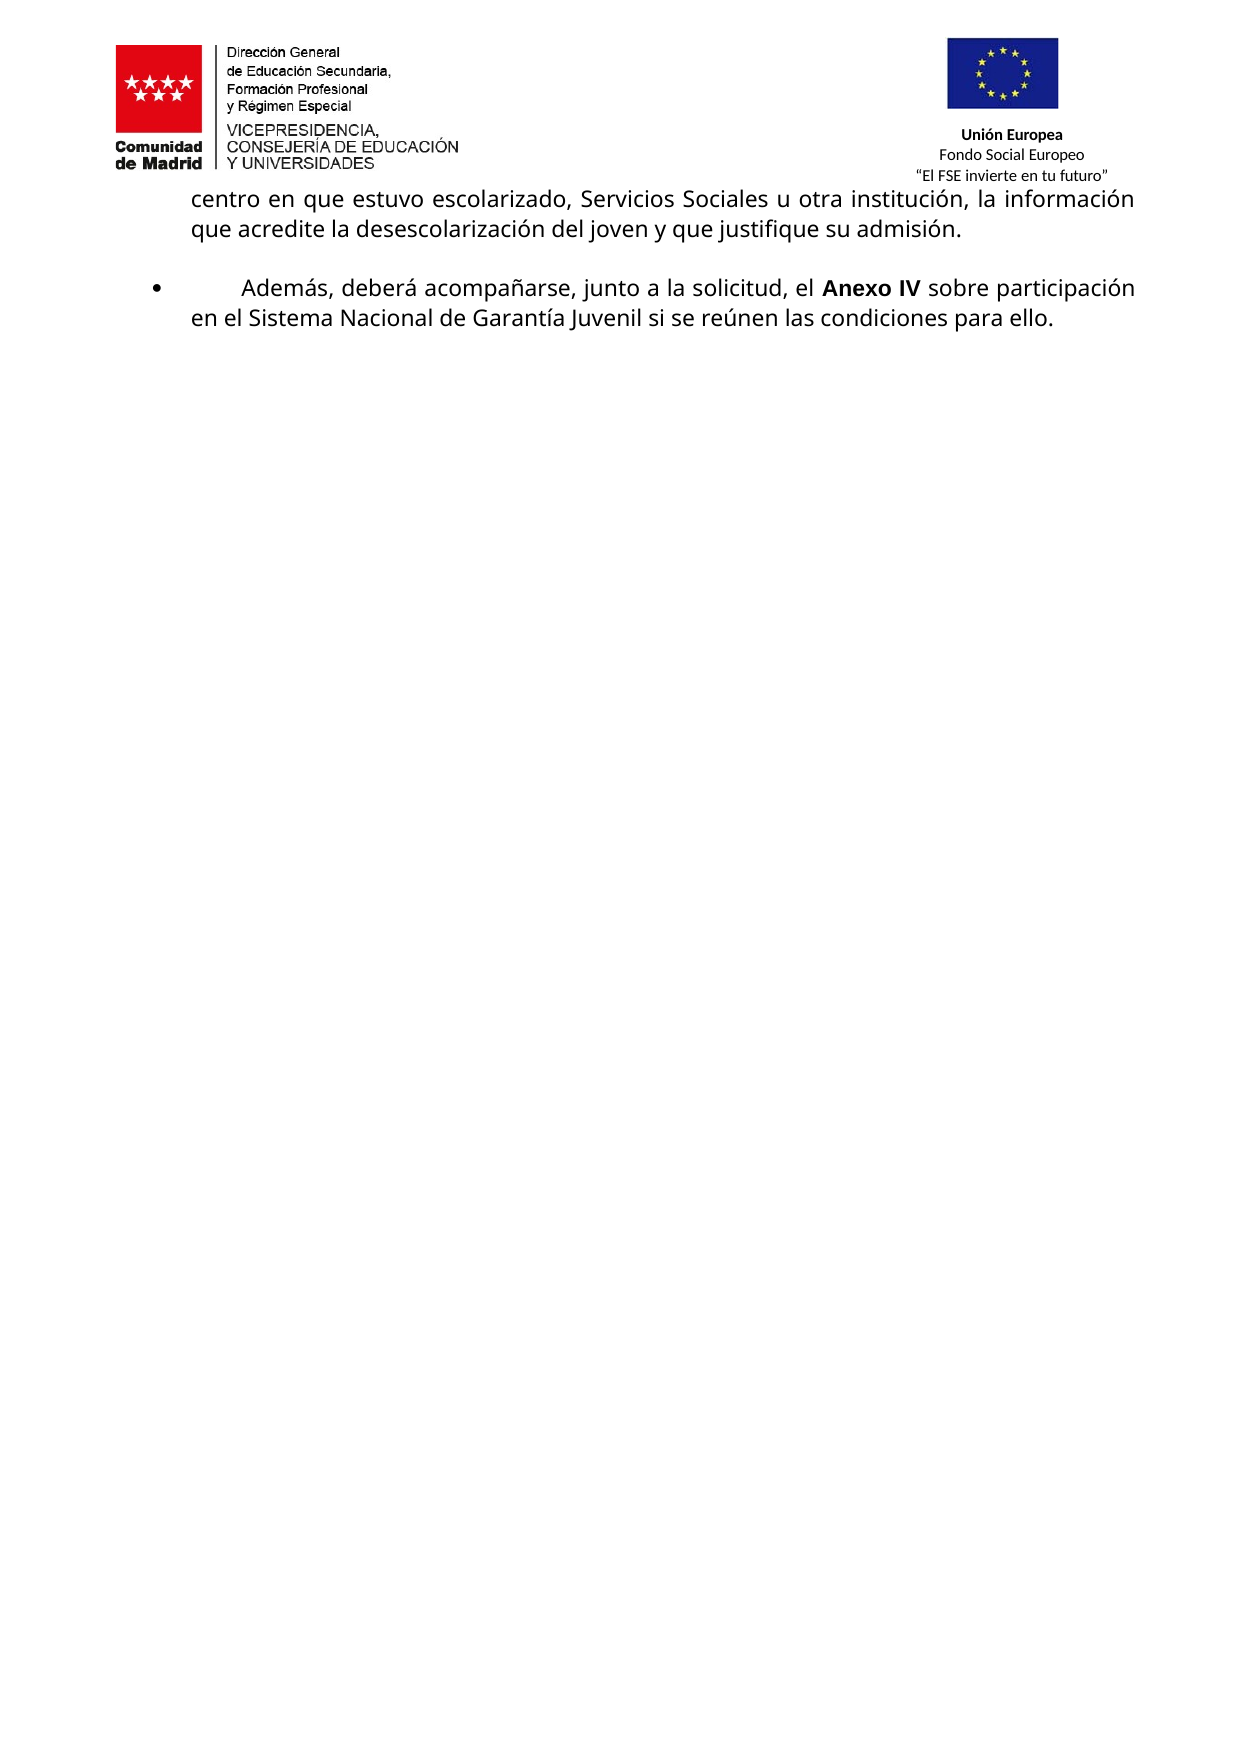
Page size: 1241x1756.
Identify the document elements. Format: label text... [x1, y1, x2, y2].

picture [115, 45, 459, 171]
list Además, deberá acompañarse, junto a la solicitud, el Anexo IV sobre participación en el Sistema Nacional de Garantía Juvenil si se reúnen las condiciones para ello. [153, 272, 1136, 333]
picture [944, 37, 1059, 109]
